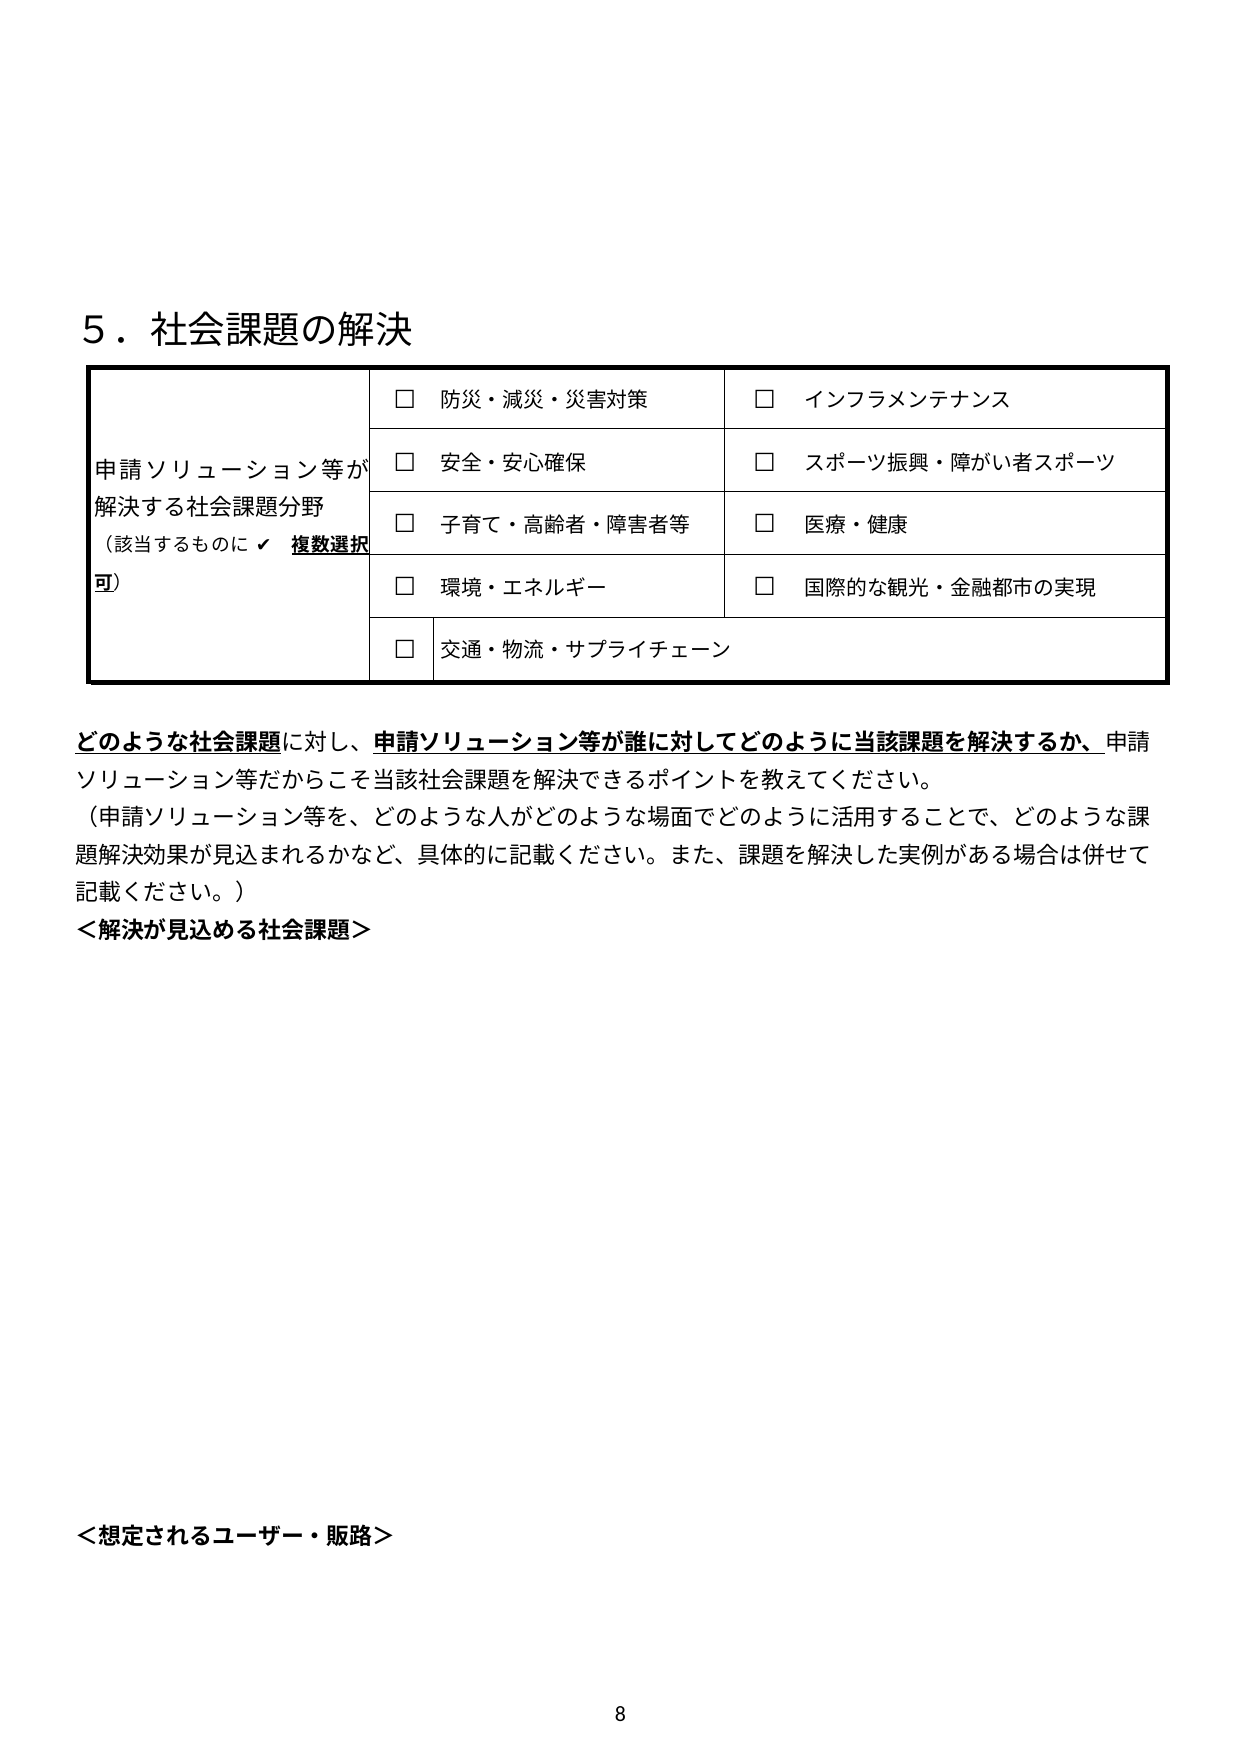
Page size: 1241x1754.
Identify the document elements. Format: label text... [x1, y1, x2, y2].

table_header [370, 370, 434, 428]
table_cell 子育て・高齢者・障害者等 [434, 492, 724, 554]
table_cell [370, 492, 434, 554]
table_header 防災・減災・災害対策 [434, 370, 724, 428]
table_header 申請ソリューション等が解決する社会課題分野 （該当するものに ✔ 複数選択可） [91, 370, 369, 680]
table_cell [370, 555, 434, 617]
text どのような社会課題に対し、申請ソリューション等が誰に対してどのように当該課題を解決するか、申請ソリューション等だからこそ当該社会課題を解決できるポイントを教えてください。 [75, 722, 1165, 797]
table_cell 国際的な観光・金融都市の実現 [799, 555, 1165, 617]
table_cell [370, 618, 433, 680]
table_cell 交通・物流・サプライチェーン [434, 618, 1165, 680]
text （申請ソリューション等を、どのような人がどのような場面でどのように活用することで、どのような課題解決効果が見込まれるかなど、具体的に記載ください。また、課題を解決した実例がある場合は併せて記載ください。） [75, 797, 1165, 909]
table_cell [725, 492, 798, 554]
table_cell 安全・安心確保 [434, 429, 724, 491]
table_cell [725, 555, 798, 617]
text ５．社会課題の解決 [75, 290, 1165, 365]
table_header インフラメンテナンス [799, 370, 1165, 428]
table_cell [725, 429, 798, 491]
table_cell 医療・健康 [799, 492, 1165, 554]
text ＜想定されるユーザー・販路＞ [75, 1516, 1165, 1553]
table_cell [370, 429, 434, 491]
table_cell 環境・エネルギー [434, 555, 724, 617]
table_header [725, 370, 798, 428]
table_cell スポーツ振興・障がい者スポーツ [799, 429, 1165, 491]
text ＜解決が見込める社会課題＞ [75, 909, 1165, 947]
